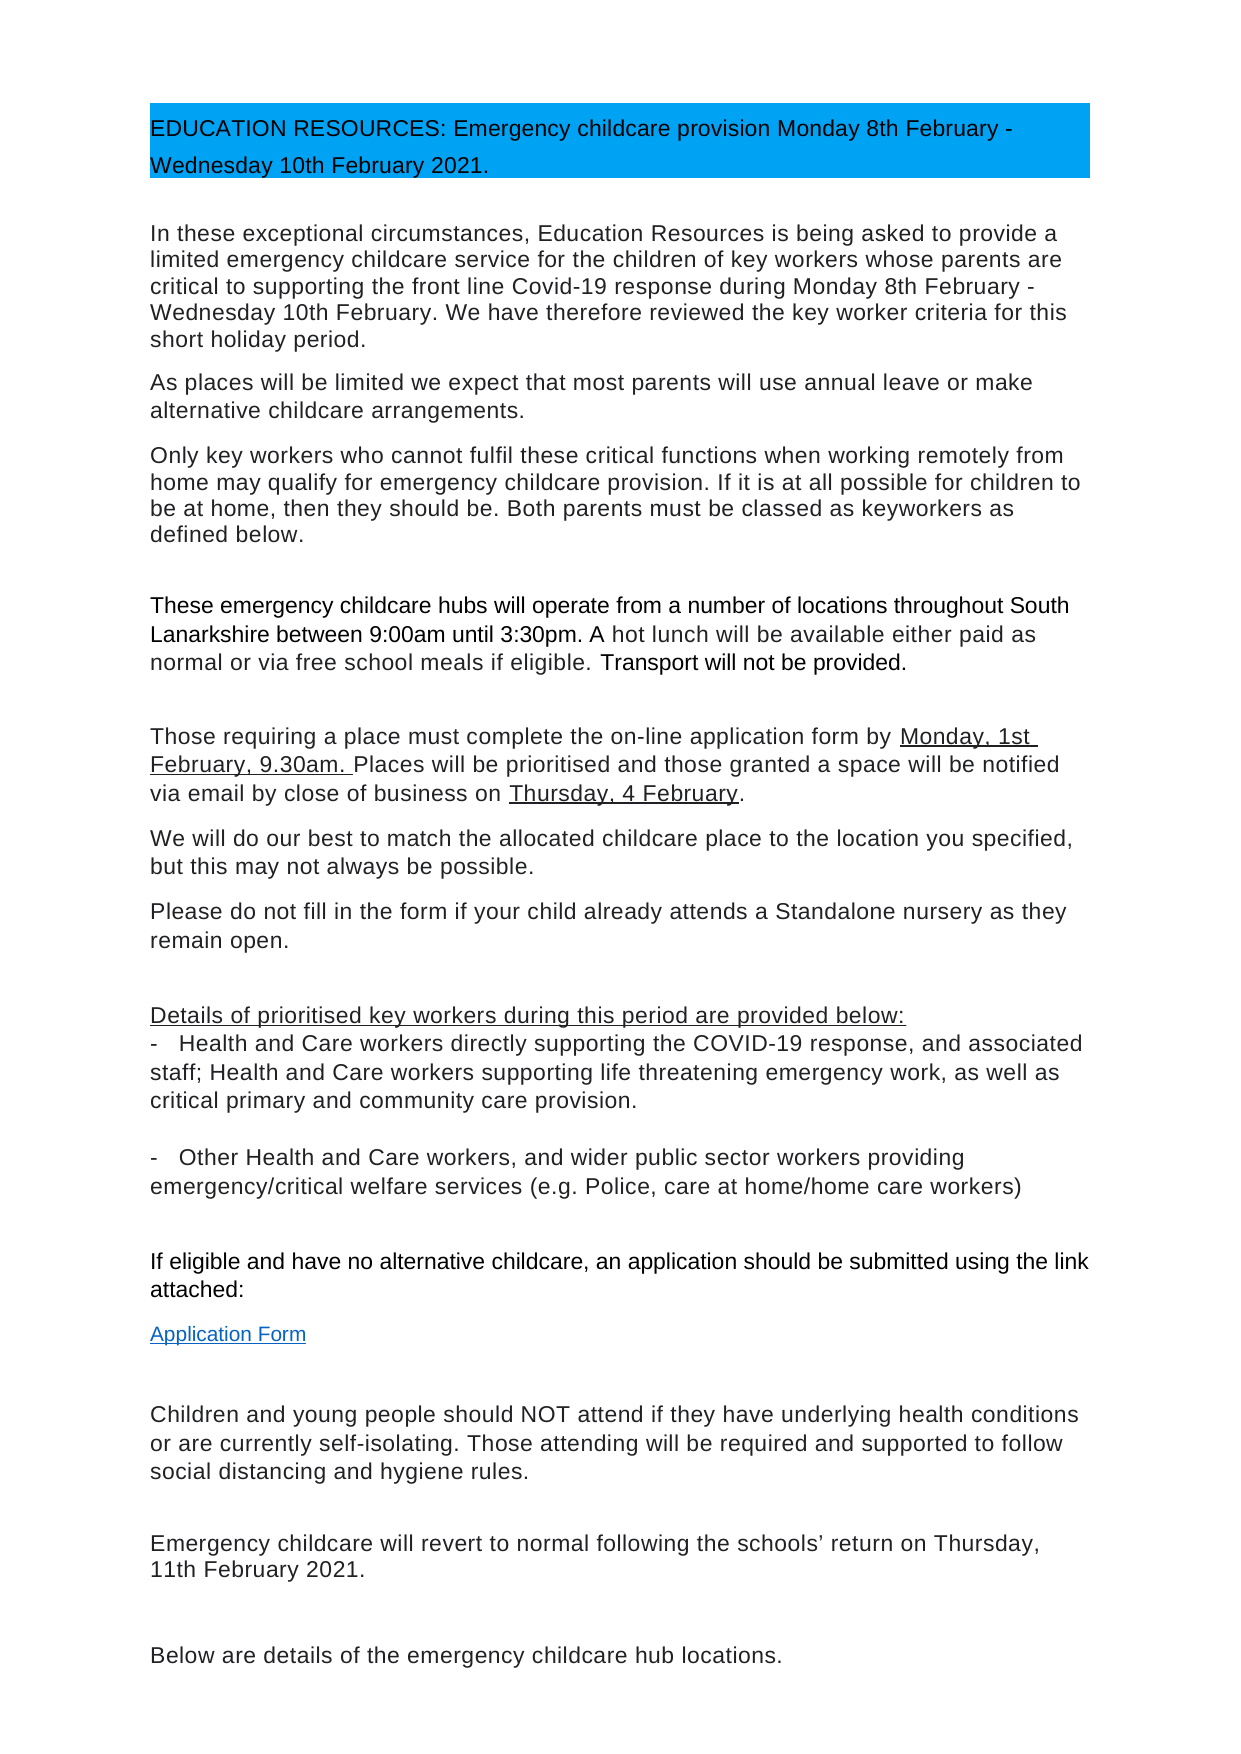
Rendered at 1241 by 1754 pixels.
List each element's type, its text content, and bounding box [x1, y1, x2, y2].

text Only key workers who cannot fulfil these critical functions when working remotely from home may qualify for emergency childcare provision. If it is at all possible for children to be at home, then they should be. Both parents must be classed as keyworkers as defined below. [150, 442, 1090, 576]
text In these exceptional circumstances, Education Resources is being asked to provide a limited emergency childcare service for the children of key workers whose parents are critical to supporting the front line Covid-19 response during Monday 8th February - Wednesday 10th February. We have therefore reviewed the key worker criteria for this short holiday period. [150, 220, 1090, 352]
text Application Form [150, 1322, 1090, 1346]
text Below are details of the emergency childcare hub locations. [150, 1642, 1090, 1668]
text Children and young people should NOT attend if they have underlying health conditions or are currently self-isolating. Those attending will be required and supported to follow social distancing and hygiene rules. [150, 1401, 1090, 1484]
text Those requiring a place must complete the on-line application form by Monday, 1st February, 9.30am. Places will be prioritised and those granted a space will be notified via email by close of business on Thursday, 4 February. [150, 694, 1090, 806]
text EDUCATION RESOURCES: Emergency childcare provision Monday 8th February - Wednesday 10th February 2021. [150, 103, 1090, 178]
text As places will be limited we expect that most parents will use annual leave or make alternative childcare arrangements. [150, 368, 1090, 423]
text If eligible and have no alternative childcare, an application should be submitted using the link attached: [150, 1248, 1090, 1303]
text We will do our best to match the allocated childcare place to the location you specified, but this may not always be possible. [150, 824, 1090, 879]
text Emergency childcare will revert to normal following the schools’ return on Thursday, 11th February 2021. [150, 1503, 1090, 1582]
text Details of prioritised key workers during this period are provided below: - Health and Care workers directly supporting the COVID-19 response, and associated staff; Health and Care workers supporting life threatening emergency work, as well as critical primary and community care provision. - Other Health and Care workers, and wider public sector workers providing emergency/critical welfare services (e.g. Police, care at home/home care workers) [150, 1002, 1090, 1229]
text These emergency childcare hubs will operate from a number of locations throughout South Lanarkshire between 9:00am until 3:30pm. A hot lunch will be available either paid as normal or via free school meals if eligible. Transport will not be provided. [150, 592, 1090, 675]
text Please do not fill in the form if your child already attends a Standalone nursery as they remain open. [150, 898, 1090, 983]
